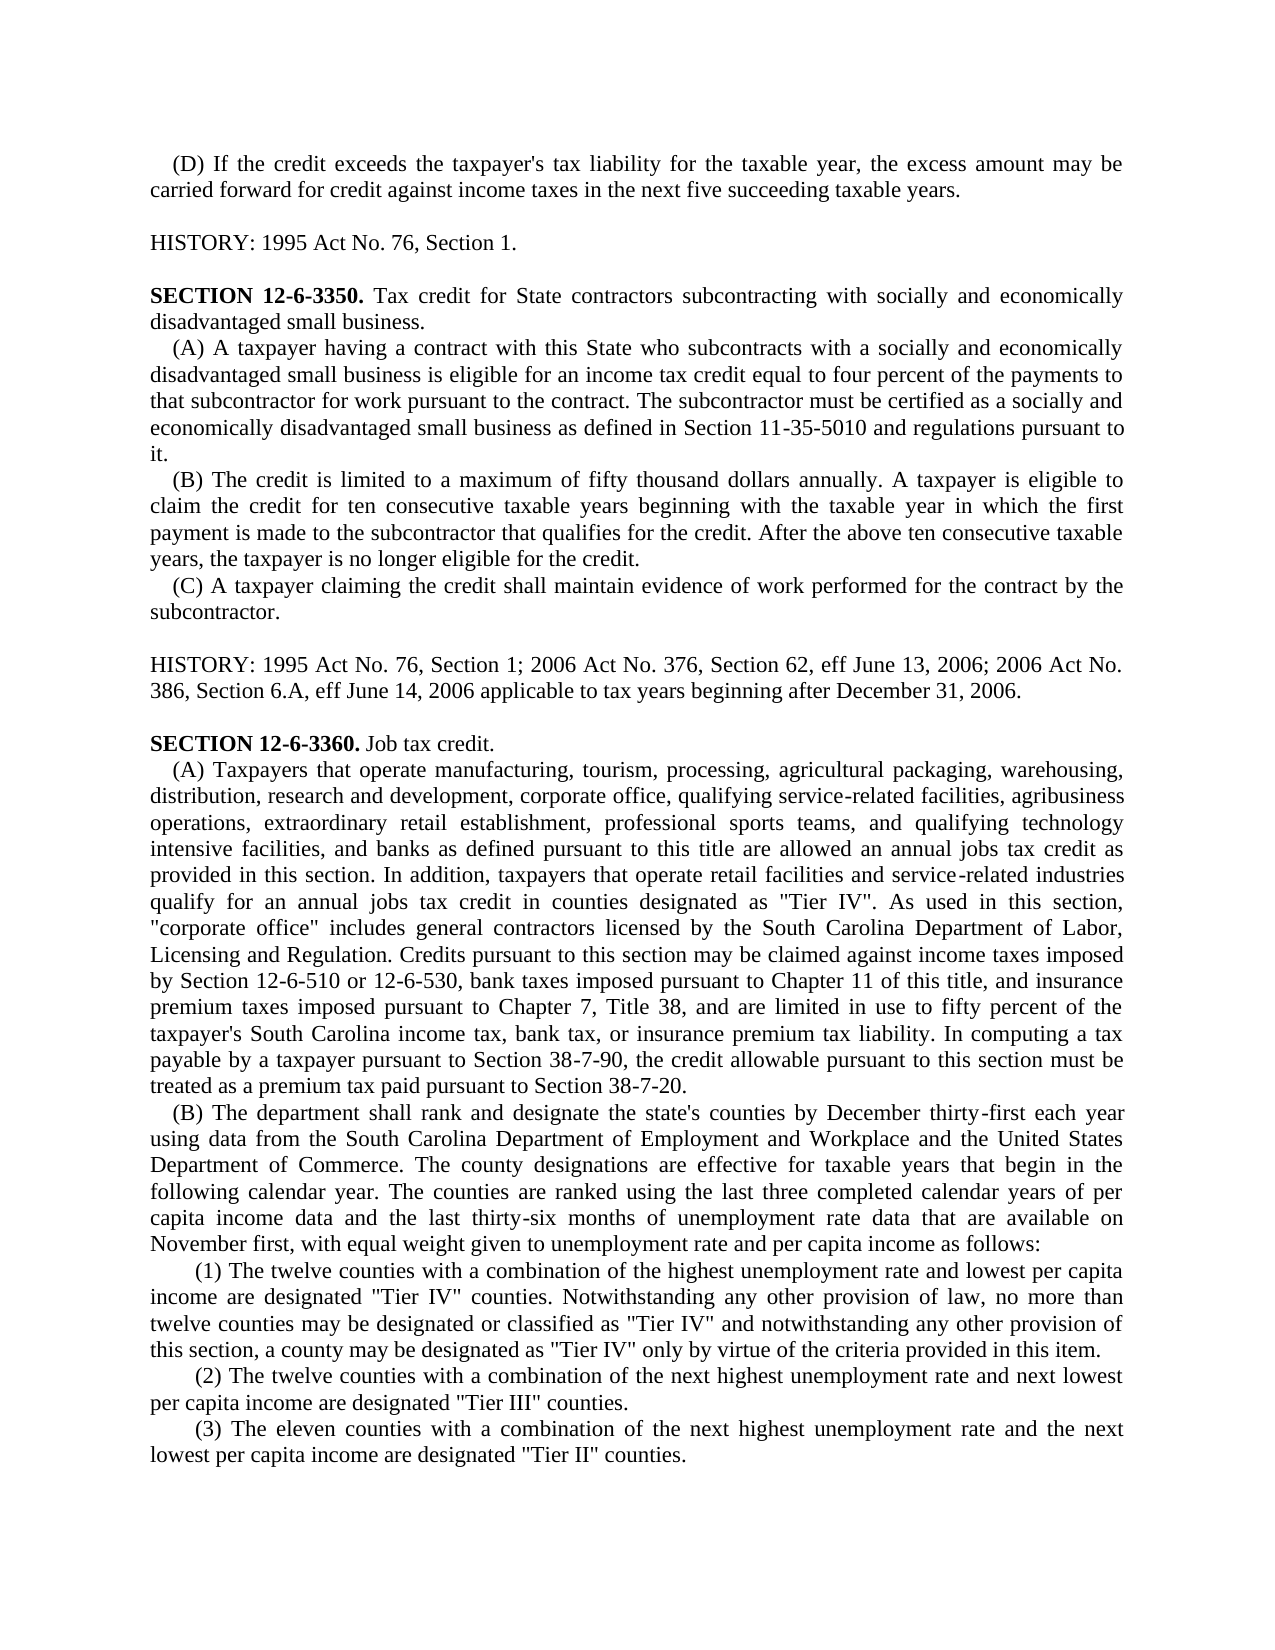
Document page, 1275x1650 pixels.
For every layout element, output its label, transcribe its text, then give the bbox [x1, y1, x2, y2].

text SECTION 12-6-3360. Job tax credit. [150, 730, 1125, 756]
text (3) The eleven counties with a combination of the next highest unemployment rate and the next lowest per capita income are designated "Tier II" counties. [150, 1415, 1125, 1468]
text (B) The department shall rank and designate the state's counties by December thirty-first each year using data from the South Carolina Department of Employment and Workplace and the United States Department of Commerce. The county designations are effective for taxable years that begin in the following calendar year. The counties are ranked using the last three completed calendar years of per capita income data and the last thirty-six months of unemployment rate data that are available on November first, with equal weight given to unemployment rate and per capita income as follows: [150, 1099, 1125, 1257]
text HISTORY: 1995 Act No. 76, Section 1; 2006 Act No. 376, Section 62, eff June 13, 2006; 2006 Act No. 386, Section 6.A, eff June 14, 2006 applicable to tax years beginning after December 31, 2006. [150, 651, 1125, 703]
text (B) The credit is limited to a maximum of fifty thousand dollars annually. A taxpayer is eligible to claim the credit for ten consecutive taxable years beginning with the taxable year in which the first payment is made to the subcontractor that qualifies for the credit. After the above ten consecutive taxable years, the taxpayer is no longer eligible for the credit. [150, 466, 1125, 572]
text (1) The twelve counties with a combination of the highest unemployment rate and lowest per capita income are designated "Tier IV" counties. Notwithstanding any other provision of law, no more than twelve counties may be designated or classified as "Tier IV" and notwithstanding any other provision of this section, a county may be designated as "Tier IV" only by virtue of the criteria provided in this item. [150, 1257, 1125, 1362]
text (A) Taxpayers that operate manufacturing, tourism, processing, agricultural packaging, warehousing, distribution, research and development, corporate office, qualifying service-related facilities, agribusiness operations, extraordinary retail establishment, professional sports teams, and qualifying technology intensive facilities, and banks as defined pursuant to this title are allowed an annual jobs tax credit as provided in this section. In addition, taxpayers that operate retail facilities and service-related industries qualify for an annual jobs tax credit in counties designated as "Tier IV". As used in this section, "corporate office" includes general contractors licensed by the South Carolina Department of Labor, Licensing and Regulation. Credits pursuant to this section may be claimed against income taxes imposed by Section 12-6-510 or 12-6-530, bank taxes imposed pursuant to Chapter 11 of this title, and insurance premium taxes imposed pursuant to Chapter 7, Title 38, and are limited in use to fifty percent of the taxpayer's South Carolina income tax, bank tax, or insurance premium tax liability. In computing a tax payable by a taxpayer pursuant to Section 38-7-90, the credit allowable pursuant to this section must be treated as a premium tax paid pursuant to Section 38-7-20. [150, 756, 1125, 1099]
text (2) The twelve counties with a combination of the next highest unemployment rate and next lowest per capita income are designated "Tier III" counties. [150, 1362, 1125, 1415]
text (D) If the credit exceeds the taxpayer's tax liability for the taxable year, the excess amount may be carried forward for credit against income taxes in the next five succeeding taxable years. [150, 150, 1125, 203]
text (A) A taxpayer having a contract with this State who subcontracts with a socially and economically disadvantaged small business is eligible for an income tax credit equal to four percent of the payments to that subcontractor for work pursuant to the contract. The subcontractor must be certified as a socially and economically disadvantaged small business as defined in Section 11-35-5010 and regulations pursuant to it. [150, 334, 1125, 466]
text HISTORY: 1995 Act No. 76, Section 1. [150, 229, 1125, 255]
text SECTION 12-6-3350. Tax credit for State contractors subcontracting with socially and economically disadvantaged small business. [150, 282, 1125, 334]
text (C) A taxpayer claiming the credit shall maintain evidence of work performed for the contract by the subcontractor. [150, 572, 1125, 624]
